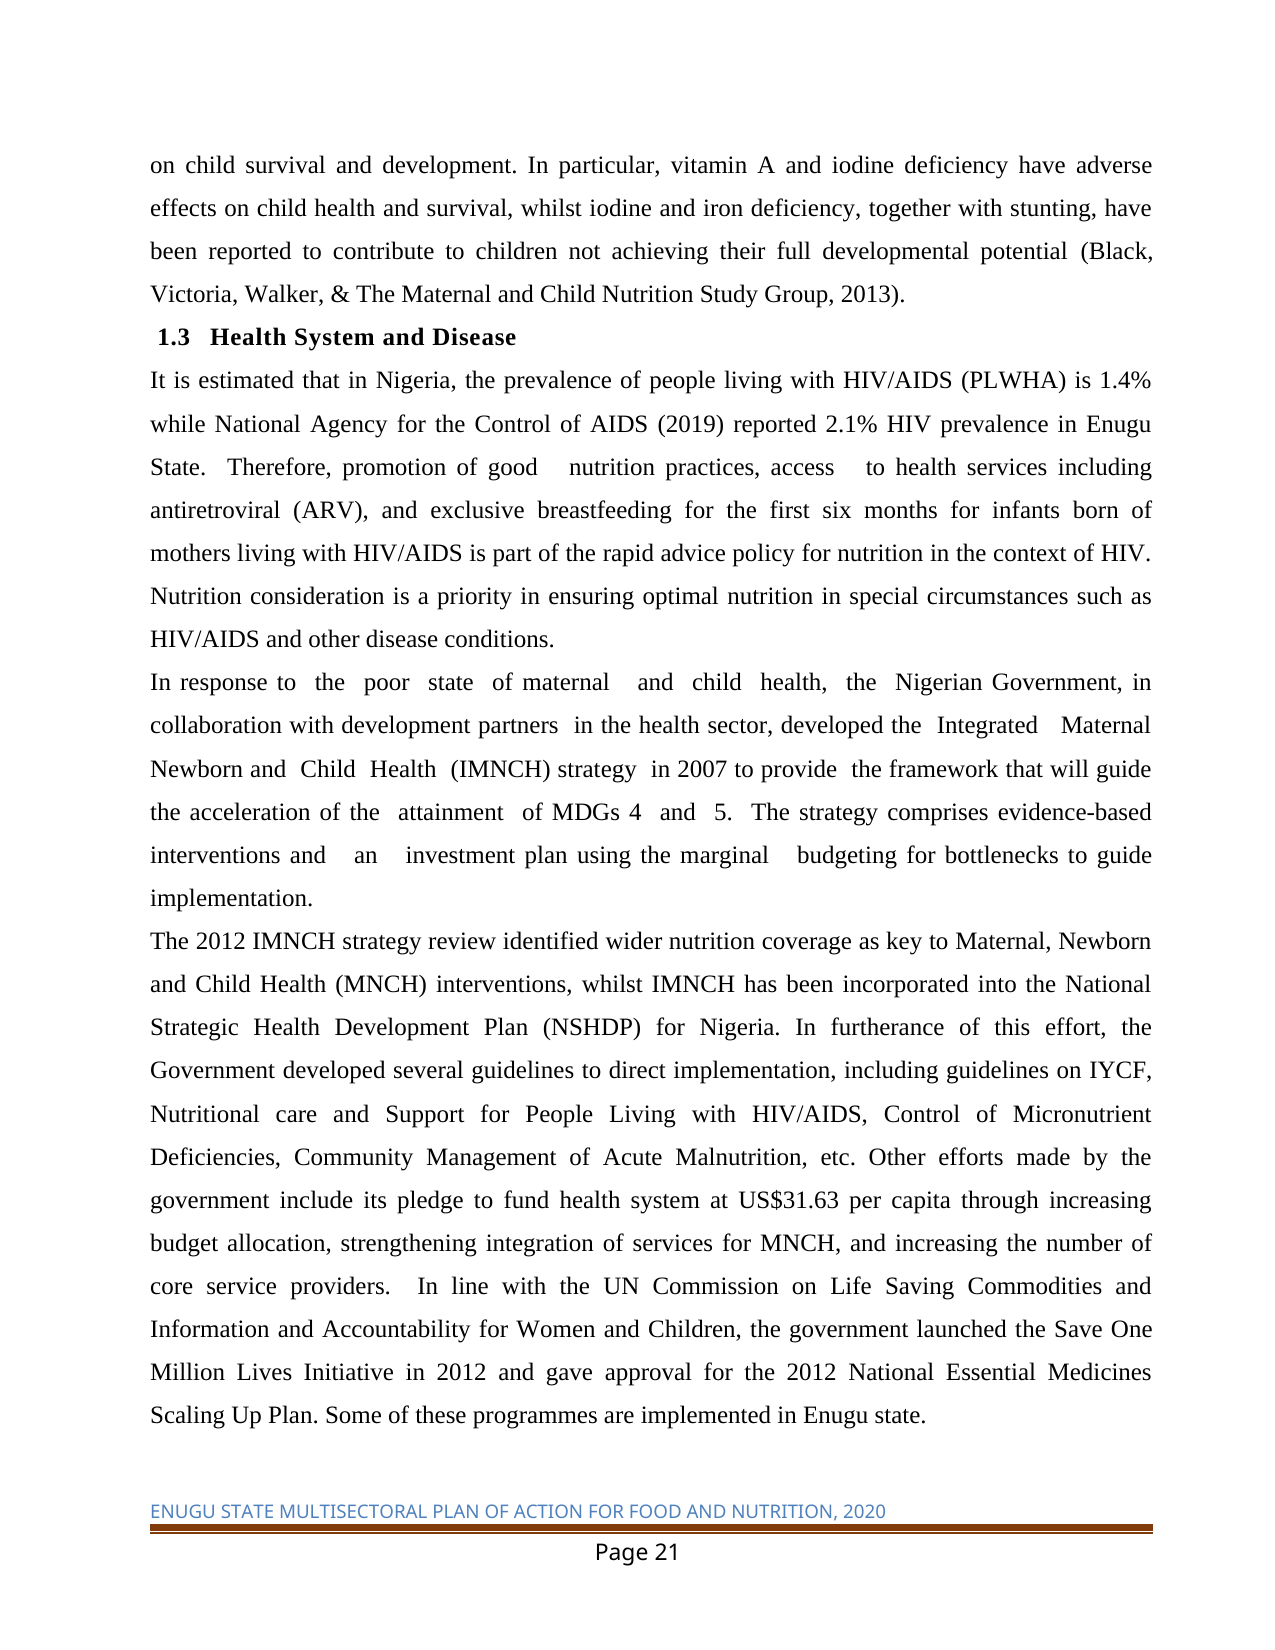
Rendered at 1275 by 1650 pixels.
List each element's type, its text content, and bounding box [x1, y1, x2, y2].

text It is estimated that in Nigeria, the prevalence of people living with HIV/AIDS (PLWHA) is 1.4% while National Agency for the Control of AIDS (2019) reported 2.1% HIV prevalence in Enugu State. Therefore, promotion of good nutrition practices, access to health services including antiretroviral (ARV), and exclusive breastfeeding for the first six months for infants born of mothers living with HIV/AIDS is part of the rapid advice policy for nutrition in the context of HIV. Nutrition consideration is a priority in ensuring optimal nutrition in special circumstances such as HIV/AIDS and other disease conditions. [150, 366, 1153, 653]
text The 2012 IMNCH strategy review identified wider nutrition coverage as key to Maternal, Newborn and Child Health (MNCH) interventions, whilst IMNCH has been incorporated into the National Strategic Health Development Plan (NSHDP) for Nigeria. In furtherance of this effort, the Government developed several guidelines to direct implementation, including guidelines on IYCF, Nutritional care and Support for People Living with HIV/AIDS, Control of Micronutrient Deficiencies, Community Management of Acute Malnutrition, etc. Other efforts made by the government include its pledge to fund health system at US$31.63 per capita through increasing budget allocation, strengthening integration of services for MNCH, and increasing the number of core service providers. In line with the UN Commission on Life Saving Commodities and Information and Accountability for Women and Children, the government launched the Save One Million Lives Initiative in 2012 and gave approval for the 2012 National Essential Medicines Scaling Up Plan. Some of these programmes are implemented in Enugu state. [150, 926, 1153, 1429]
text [150, 150, 1153, 308]
subtitle 1.3 Health System and Disease [150, 322, 1153, 351]
text In response to the poor state of maternal and child health, the Nigerian Government, in collaboration with development partners in the health sector, developed the Integrated Maternal Newborn and Child Health (IMNCH) strategy in 2007 to provide the framework that will guide the acceleration of the attainment of MDGs 4 and 5. The strategy comprises evidence-based interventions and an investment plan using the marginal budgeting for bottlenecks to guide implementation. [150, 667, 1153, 912]
